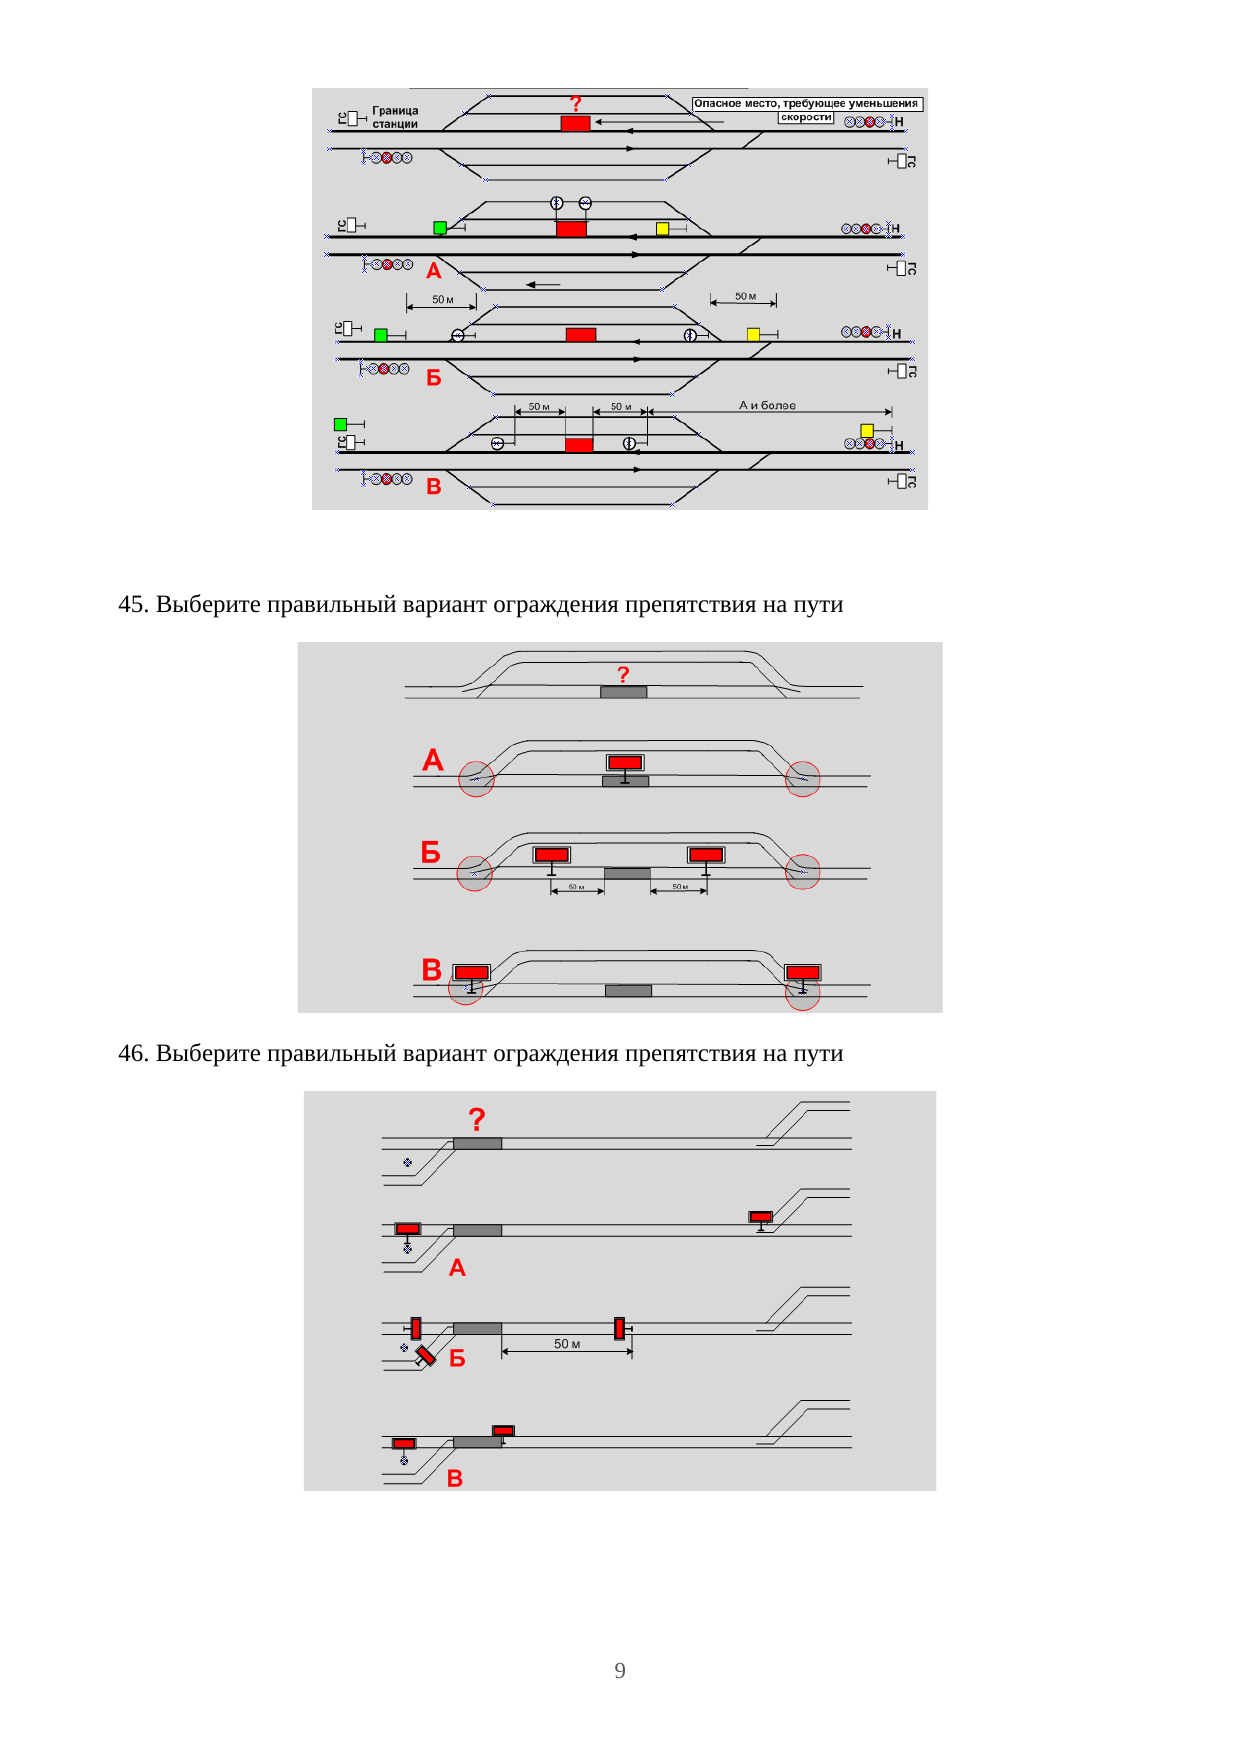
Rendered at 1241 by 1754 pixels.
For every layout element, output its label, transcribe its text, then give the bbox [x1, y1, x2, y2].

picture [303, 1091, 937, 1491]
picture [312, 88, 929, 510]
picture [297, 642, 943, 1013]
text 46. Выберите правильный вариант ограждения препятствия на пути [118, 1038, 1122, 1066]
text 45. Выберите правильный вариант ограждения препятствия на пути [118, 589, 1122, 617]
